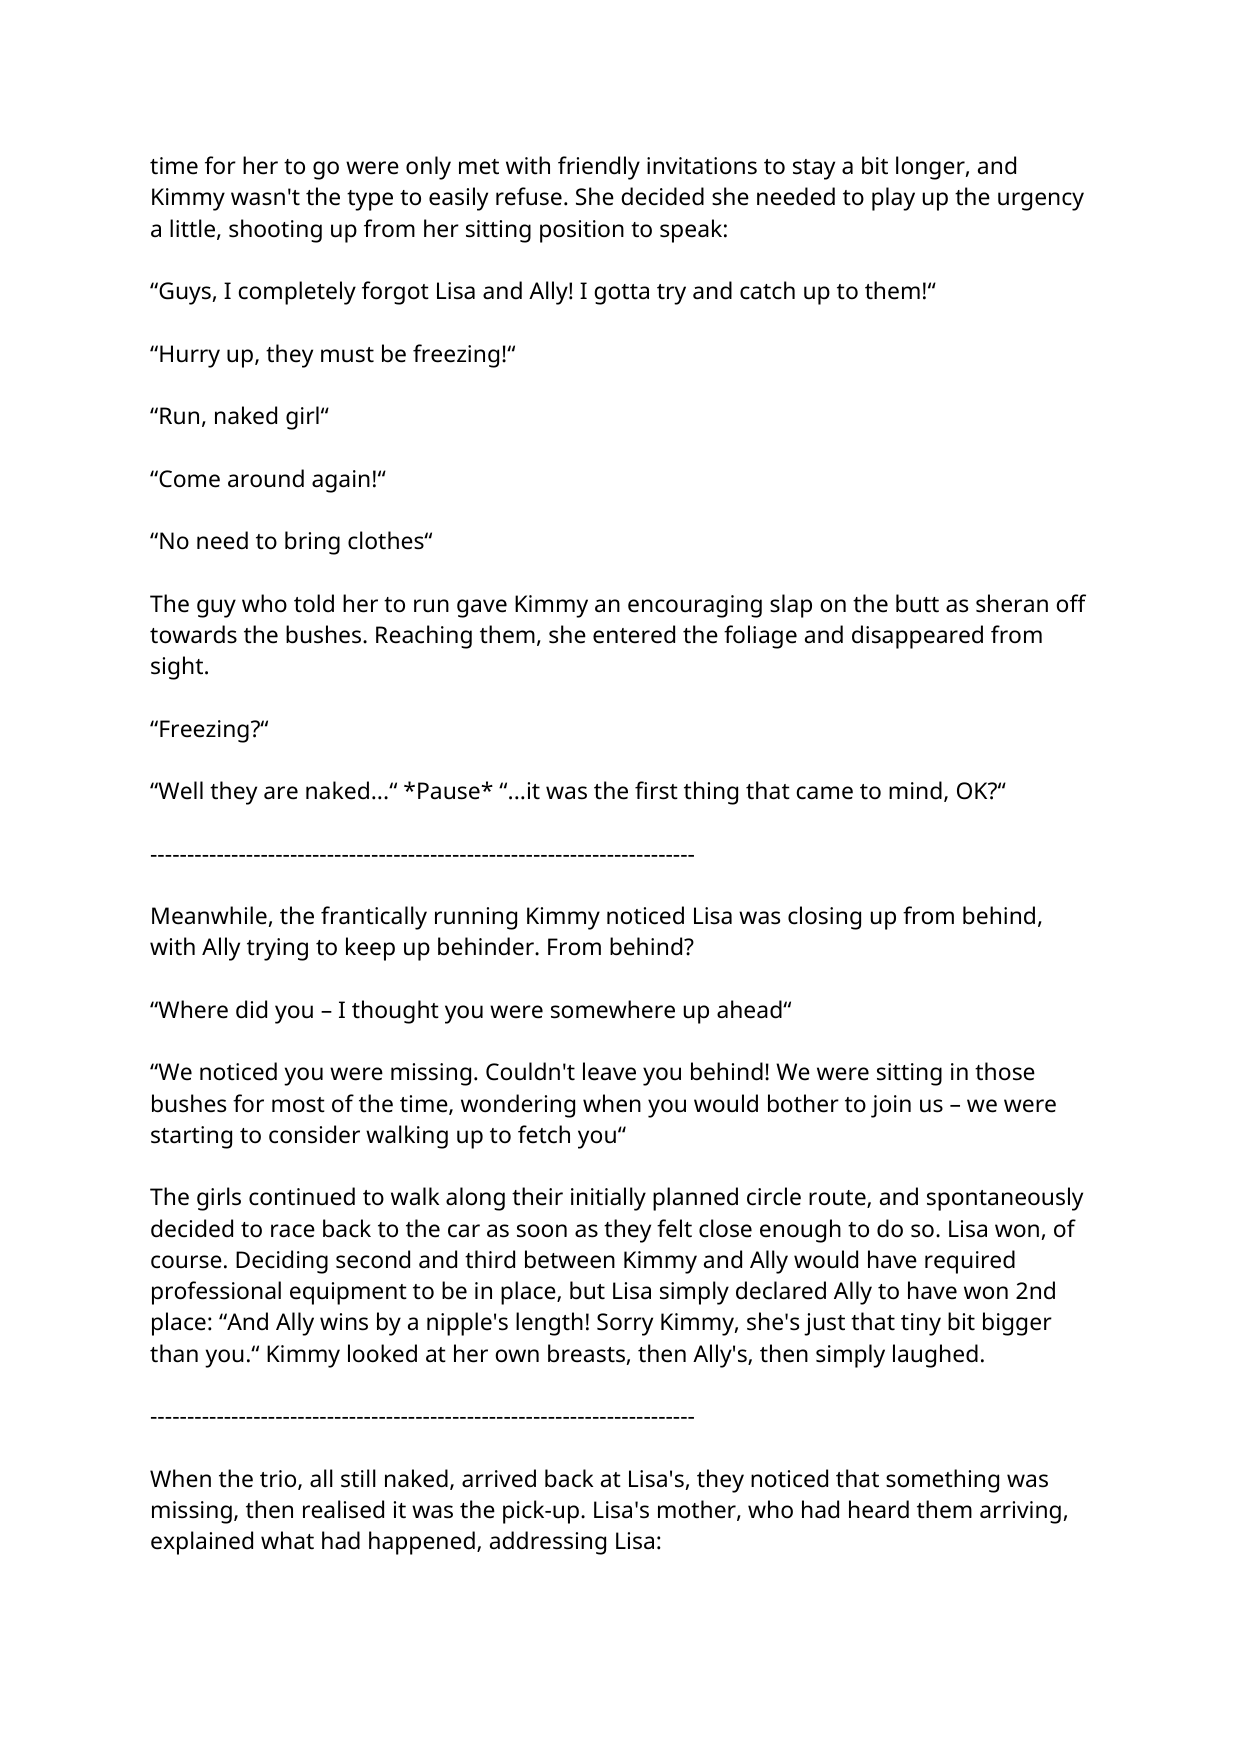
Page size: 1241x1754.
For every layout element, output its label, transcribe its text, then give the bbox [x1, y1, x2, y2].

text -------------------------------------------------------------------------- Meanwhile, the frantically running Kimmy noticed Lisa was closing up from behind, with Ally trying to keep up behinder. From behind? “Where did you – I thought you were somewhere up ahead“ “We noticed you were missing. Couldn't leave you behind! We were sitting in those bushes for most of the time, wondering when you would bother to join us – we were starting to consider walking up to fetch you“ The girls continued to walk along their initially planned circle route, and spontaneously decided to race back to the car as soon as they felt close enough to do so. Lisa won, of course. Deciding second and third between Kimmy and Ally would have required professional equipment to be in place, but Lisa simply declared Ally to have won 2nd place: “And Ally wins by a nipple's length! Sorry Kimmy, she's just that tiny bit bigger than you.“ Kimmy looked at her own breasts, then Ally's, then simply laughed. [150, 806, 1090, 1369]
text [150, 1369, 1090, 1587]
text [150, 150, 1090, 806]
